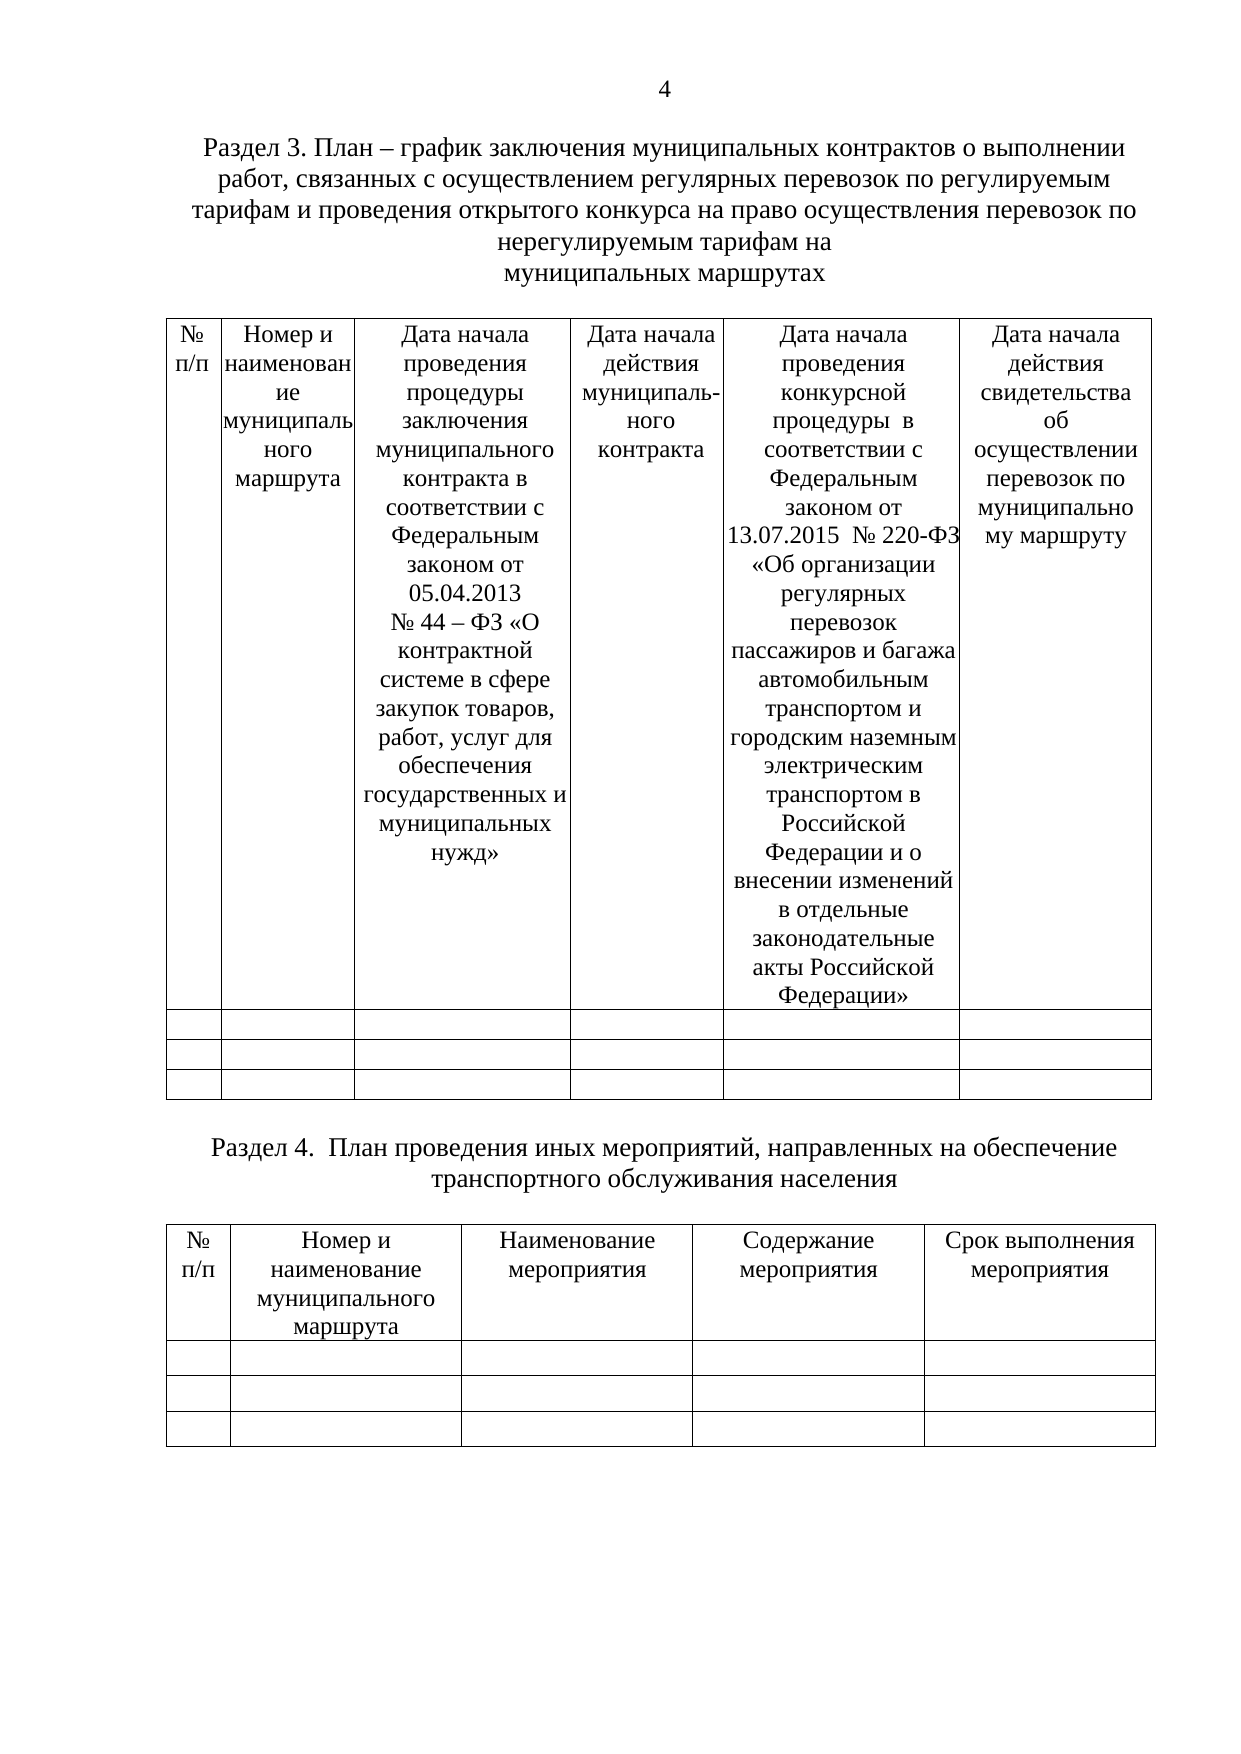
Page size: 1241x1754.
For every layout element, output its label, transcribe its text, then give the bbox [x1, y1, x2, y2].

table_cell [222, 1040, 354, 1069]
table_cell [693, 1376, 924, 1411]
table_cell [355, 1010, 570, 1039]
text Раздел 3. План – график заключения муниципальных контрактов о выполнении работ, связанных с осуществлением регулярных перевозок по регулируемым тарифам и проведения открытого конкурса на право осуществления перевозок по нерегулируемым тарифам на [177, 131, 1152, 256]
table_header Дата начала действия свидетельства об осуществлении перевозок по муниципальному маршруту [960, 319, 1151, 1009]
table_cell [167, 1341, 230, 1375]
table_cell [960, 1070, 1151, 1098]
table_cell [960, 1040, 1151, 1069]
table_cell [724, 1010, 959, 1039]
table_cell [231, 1376, 461, 1411]
table_cell [222, 1070, 354, 1098]
table_cell [571, 1040, 723, 1069]
table_header № п/п [167, 1225, 230, 1340]
table_header Наименование мероприятия [462, 1225, 692, 1340]
table_header Срок выполнения мероприятия [925, 1225, 1155, 1340]
table_cell [167, 1010, 221, 1039]
table_cell [222, 1010, 354, 1039]
table_cell [167, 1412, 230, 1446]
table_cell [167, 1376, 230, 1411]
table_cell [231, 1341, 461, 1375]
text Раздел 4. План проведения иных мероприятий, направленных на обеспечение транспортного обслуживания населения [177, 1131, 1152, 1193]
table_cell [355, 1040, 570, 1069]
table_cell [355, 1070, 570, 1098]
table_cell [960, 1010, 1151, 1039]
table_cell [462, 1412, 692, 1446]
table_header Дата начала проведения конкурсной процедуры в соответствии с Федеральным законом от 13.07.2015 № 220-ФЗ «Об организации регулярных перевозок пассажиров и багажа автомобильным транспортом и городским наземным электрическим транспортом в Российской Федерации и о внесении изменений в отдельные законодательные акты Российской Федерации» [724, 319, 959, 1009]
table_header Номер и наименование муниципального маршрута [222, 319, 354, 1009]
table_cell [724, 1070, 959, 1098]
table_cell [571, 1070, 723, 1098]
table_header № п/п [167, 319, 221, 1009]
table_cell [925, 1412, 1155, 1446]
table_header Дата начала проведения процедуры заключения муниципального контракта в соответствии с Федеральным законом от 05.04.2013 № 44 – ФЗ «О контрактной системе в сфере закупок товаров, работ, услуг для обеспечения государственных и муниципальных нужд» [355, 319, 570, 1009]
table_cell [925, 1376, 1155, 1411]
table_cell [571, 1010, 723, 1039]
table_cell [693, 1412, 924, 1446]
table_cell [693, 1341, 924, 1375]
table_header Дата начала действия муниципаль-ного контракта [571, 319, 723, 1009]
table_cell [167, 1070, 221, 1098]
table_cell [462, 1376, 692, 1411]
table_cell [231, 1412, 461, 1446]
table_cell [925, 1341, 1155, 1375]
table_cell [724, 1040, 959, 1069]
text муниципальных маршрутах [177, 256, 1152, 287]
table_cell [167, 1040, 221, 1069]
table_header Номер и наименование муниципального маршрута [231, 1225, 461, 1340]
table_cell [462, 1341, 692, 1375]
table_header Содержание мероприятия [693, 1225, 924, 1340]
